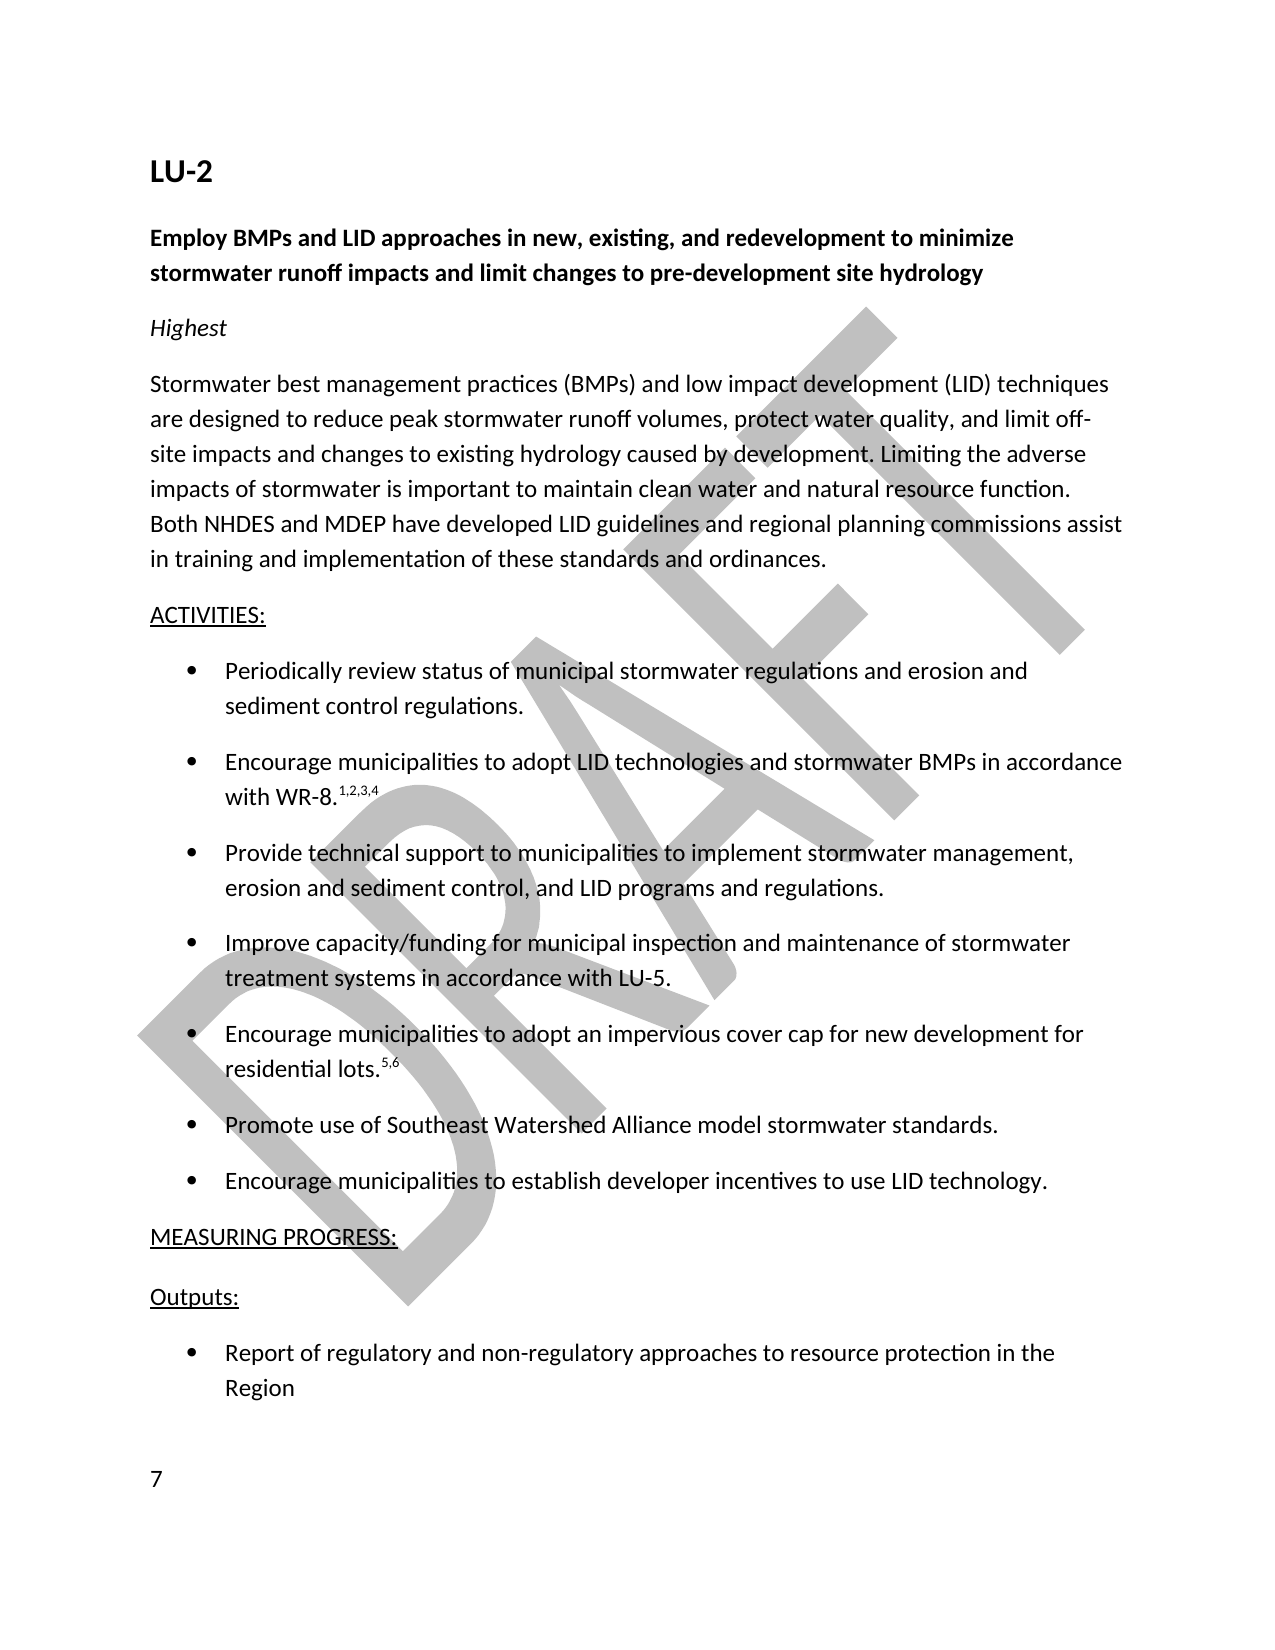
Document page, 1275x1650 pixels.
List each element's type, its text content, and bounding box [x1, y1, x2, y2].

text Employ BMPs and LID approaches in new, existing, and redevelopment to minimize stormwater runoff impacts and limit changes to pre-development site hydrology [150, 222, 1125, 287]
text Outputs: [150, 1281, 1125, 1311]
text MEASURING PROGRESS: [150, 1221, 1125, 1251]
text Stormwater best management practices (BMPs) and low impact development (LID) techniques are designed to reduce peak stormwater runoff volumes, protect water quality, and limit off-site impacts and changes to existing hydrology caused by development. Limiting the adverse impacts of stormwater is important to maintain clean water and natural resource function. Both NHDES and MDEP have developed LID guidelines and regional planning commissions assist in training and implementation of these standards and ordinances. [150, 368, 1125, 574]
text Promote use of Southeast Watershed Alliance model stormwater standards. [187, 1109, 1125, 1140]
text ACTIVITIES: [150, 599, 1125, 630]
text Improve capacity/funding for municipal inspection and maintenance of stormwater treatment systems in accordance with LU-5. [187, 928, 1125, 993]
text Highest [150, 313, 1125, 343]
text Encourage municipalities to adopt LID technologies and stormwater BMPs in accordance with WR-8.1,2,3,4 [187, 746, 1125, 811]
text Periodically review status of municipal stormwater regulations and erosion and sediment control regulations. [187, 655, 1125, 721]
list Report of regulatory and non-regulatory approaches to resource protection in the Region [187, 1337, 1125, 1402]
text Encourage municipalities to adopt an impervious cover cap for new development for residential lots.5,6 [187, 1018, 1125, 1084]
text Encourage municipalities to establish developer incentives to use LID technology. [187, 1165, 1125, 1196]
text Provide technical support to municipalities to implement stormwater management, erosion and sediment control, and LID programs and regulations. [187, 837, 1125, 902]
text LU-2 [150, 150, 1125, 191]
